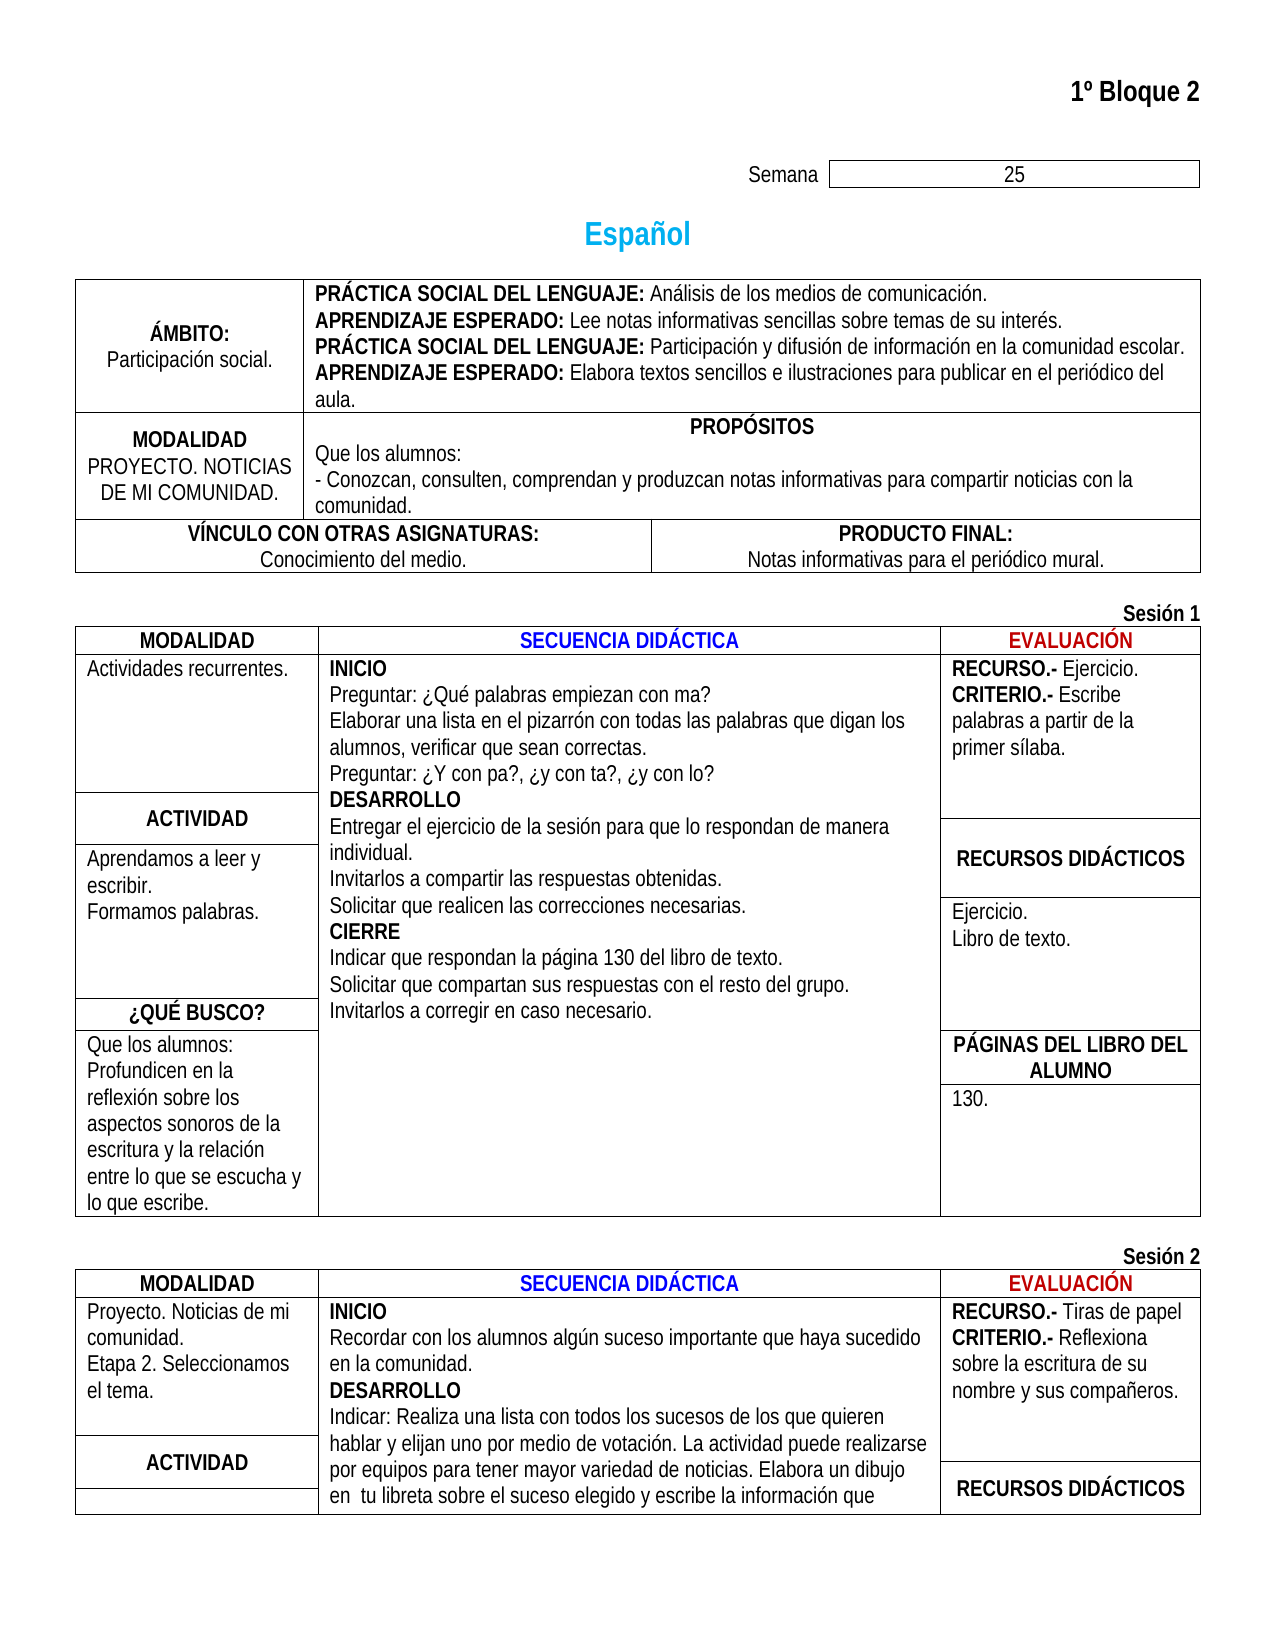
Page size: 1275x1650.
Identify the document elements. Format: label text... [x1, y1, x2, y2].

table_cell ACTIVIDAD [76, 793, 318, 844]
table_header PRÁCTICA SOCIAL DEL LENGUAJE: Análisis de los medios de comunicación. APRENDIZAJE ESPERADO: Lee notas informativas sencillas sobre temas de su interés. PRÁCTICA SOCIAL DEL LENGUAJE: Participación y difusión de información en la comunidad escolar. APRENDIZAJE ESPERADO: Elabora textos sencillos e ilustraciones para publicar en el periódico del aula. [304, 280, 1200, 412]
table_header EVALUACIÓN [941, 1270, 1200, 1297]
table_cell RECURSOS DIDÁCTICOS [941, 1462, 1200, 1514]
table_cell PRODUCTO FINAL: Notas informativas para el periódico mural. [652, 520, 1200, 572]
table_header 25 [830, 161, 1199, 187]
table_cell ACTIVIDAD [76, 1436, 318, 1487]
table_cell 130. [941, 1085, 1200, 1216]
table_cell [76, 1489, 318, 1514]
table_cell INICIO Recordar con los alumnos algún suceso importante que haya sucedido en la comunidad. DESARROLLO Indicar: Realiza una lista con todos los sucesos de los que quieren hablar y elijan uno por medio de votación. La actividad puede realizarse por equipos para tener mayor variedad de noticias. Elabora un dibujo en tu libreta sobre el suceso elegido y escribe la información que sepas sobre él. CIERRE Invitarlos a compartir el dibujo elaborado y la información rescatada con el resto de los compañeros. [319, 1298, 940, 1514]
table_cell RECURSO.- Tiras de papel CRITERIO.- Reflexiona sobre la escritura de su nombre y sus compañeros. [941, 1298, 1200, 1461]
table_cell RECURSO.- Ejercicio. CRITERIO.- Escribe palabras a partir de la primer sílaba. [941, 655, 1200, 818]
table_header MODALIDAD [76, 627, 318, 653]
table_cell Actividades recurrentes. [76, 655, 318, 792]
table_cell MODALIDAD PROYECTO. NOTICIAS DE MI COMUNIDAD. [76, 413, 303, 518]
text Sesión 1 [75, 600, 1200, 626]
table_cell Que los alumnos: Profundicen en la reflexión sobre los aspectos sonoros de la escritura y la relación entre lo que se escucha y lo que escribe. [76, 1031, 318, 1216]
table_header ÁMBITO: Participación social. [76, 280, 303, 412]
table_cell PROPÓSITOS Que los alumnos: - Conozcan, consulten, comprendan y produzcan notas informativas para compartir noticias con la comunidad. [304, 413, 1200, 518]
text Español [75, 215, 1200, 253]
table_header SECUENCIA DIDÁCTICA [319, 627, 940, 653]
table_header EVALUACIÓN [941, 627, 1200, 653]
table_cell Ejercicio. Libro de texto. [941, 898, 1200, 1030]
table_cell PÁGINAS DEL LIBRO DEL ALUMNO [941, 1031, 1200, 1084]
table_cell RECURSOS DIDÁCTICOS [941, 819, 1200, 897]
table_cell Proyecto. Noticias de mi comunidad. Etapa 2. Seleccionamos el tema. [76, 1298, 318, 1435]
table_cell VÍNCULO CON OTRAS ASIGNATURAS: Conocimiento del medio. [76, 520, 651, 572]
table_cell ¿QUÉ BUSCO? [76, 999, 318, 1030]
table_header Semana [75, 160, 829, 187]
table_cell Aprendamos a leer y escribir. Formamos palabras. [76, 845, 318, 998]
table_header MODALIDAD [76, 1270, 318, 1297]
text Sesión 2 [75, 1243, 1200, 1269]
table_header SECUENCIA DIDÁCTICA [319, 1270, 940, 1297]
table_cell INICIO Preguntar: ¿Qué palabras empiezan con ma? Elaborar una lista en el pizarrón con todas las palabras que digan los alumnos, verificar que sean correctas. Preguntar: ¿Y con pa?, ¿y con ta?, ¿y con lo? DESARROLLO Entregar el ejercicio de la sesión para que lo respondan de manera individual. Invitarlos a compartir las respuestas obtenidas. Solicitar que realicen las correcciones necesarias. CIERRE Indicar que respondan la página 130 del libro de texto. Solicitar que compartan sus respuestas con el resto del grupo. Invitarlos a corregir en caso necesario. [319, 655, 940, 1216]
